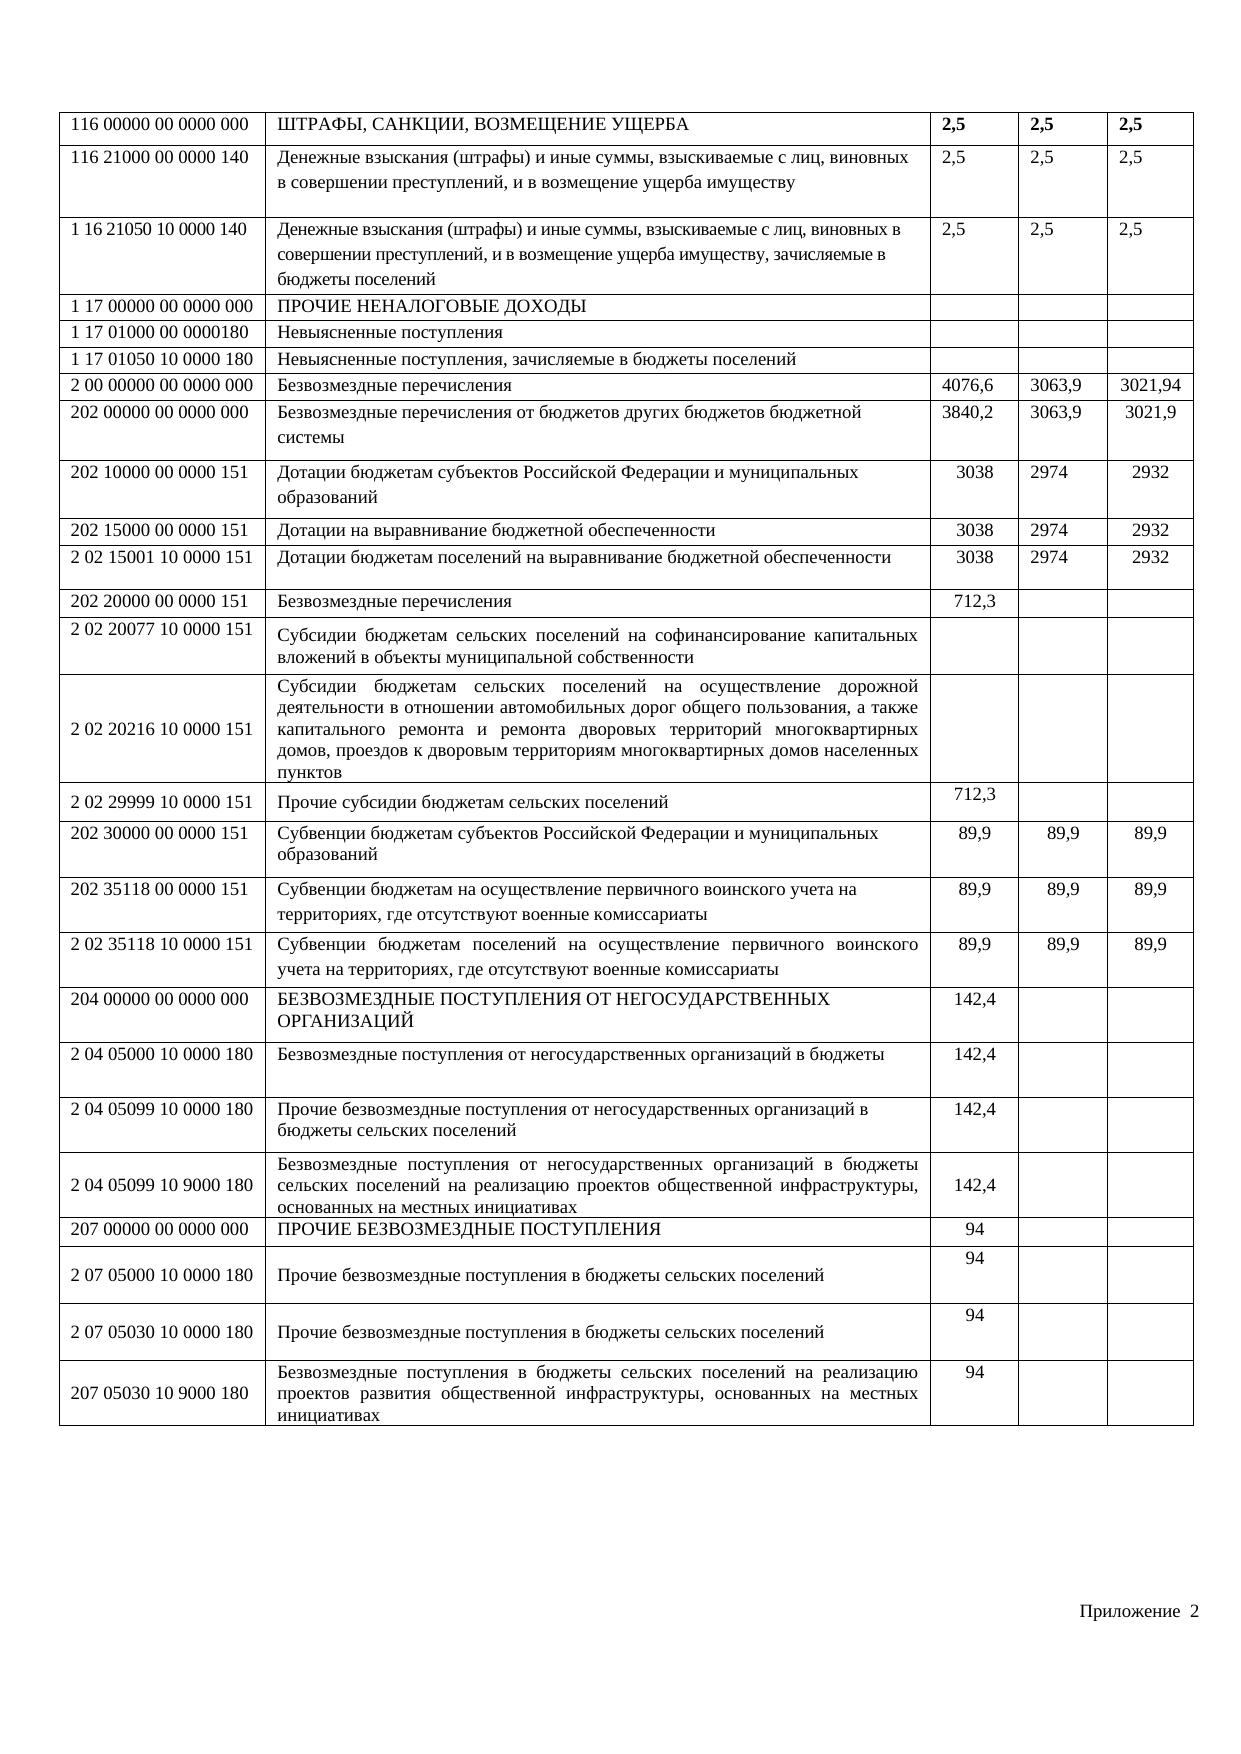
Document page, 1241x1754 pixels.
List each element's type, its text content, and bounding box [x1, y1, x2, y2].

table_cell 94 [931, 1218, 1018, 1246]
table_cell [1108, 590, 1193, 617]
table_cell [1019, 1304, 1107, 1359]
table_cell [1019, 783, 1107, 821]
table_cell [1019, 1098, 1107, 1152]
table_cell 2 00 00000 00 0000 000 [60, 374, 265, 400]
table_cell Прочие безвозмездные поступления в бюджеты сельских поселений [266, 1304, 930, 1359]
table_cell [1019, 1043, 1107, 1097]
table_cell 89,9 [1108, 933, 1193, 987]
table_cell 3063,9 [1019, 374, 1107, 400]
table_cell 2 02 35118 10 0000 151 [60, 933, 265, 987]
table_cell 3021,94 [1108, 374, 1193, 400]
table_cell 89,9 [1019, 933, 1107, 987]
table_cell 142,4 [931, 1043, 1018, 1097]
table_cell Безвозмездные перечисления [266, 374, 930, 400]
table_cell 142,4 [931, 1098, 1018, 1152]
table_cell 1 17 00000 00 0000 000 [60, 295, 265, 320]
table_cell 712,3 [931, 590, 1018, 617]
table_cell 2 07 05000 10 0000 180 [60, 1247, 265, 1303]
table_cell 94 [931, 1304, 1018, 1359]
table_cell 202 20000 00 0000 151 [60, 590, 265, 617]
table_cell Субвенции бюджетам поселений на осуществление первичного воинского учета на территориях, где отсутствуют военные комиссариаты [266, 933, 930, 987]
table_cell 2,5 [1019, 146, 1107, 217]
table_cell 2932 [1108, 519, 1193, 545]
table_cell [1019, 348, 1107, 373]
table_cell 89,9 [1019, 822, 1107, 877]
table_cell 2 02 20077 10 0000 151 [60, 618, 265, 673]
table_cell 142,4 [931, 988, 1018, 1042]
table_cell [1108, 321, 1193, 347]
table_cell [1108, 783, 1193, 821]
table_cell Дотации бюджетам поселений на выравнивание бюджетной обеспеченности [266, 546, 930, 589]
table_cell 2932 [1108, 546, 1193, 589]
table_cell 142,4 [931, 1153, 1018, 1217]
table_cell [1019, 1247, 1107, 1303]
table_cell 2974 [1019, 519, 1107, 545]
table_cell [1108, 295, 1193, 320]
table_cell 2,5 [1019, 113, 1107, 145]
table_cell [1108, 1361, 1193, 1425]
table_cell БЕЗВОЗМЕЗДНЫЕ ПОСТУПЛЕНИЯ ОТ НЕГОСУДАРСТВЕННЫХ ОРГАНИЗАЦИЙ [266, 988, 930, 1042]
table_cell [1108, 1247, 1193, 1303]
table_cell 2,5 [931, 146, 1018, 217]
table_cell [121, 1425, 1211, 1625]
table_cell [1019, 295, 1107, 320]
table_cell [931, 618, 1018, 673]
table_cell [1108, 1098, 1193, 1152]
table_cell 89,9 [1108, 822, 1193, 877]
table_cell 2932 [1108, 461, 1193, 518]
table_cell Дотации бюджетам субъектов Российской Федерации и муниципальных образований [266, 461, 930, 518]
table_cell 2 02 20216 10 0000 151 [60, 675, 265, 782]
table_cell ШТРАФЫ, САНКЦИИ, ВОЗМЕЩЕНИЕ УЩЕРБА [266, 113, 930, 145]
table_cell ПРОЧИЕ БЕЗВОЗМЕЗДНЫЕ ПОСТУПЛЕНИЯ [266, 1218, 930, 1246]
table_cell Безвозмездные перечисления от бюджетов других бюджетов бюджетной системы [266, 401, 930, 460]
table_cell 2 04 05099 10 9000 180 [60, 1153, 265, 1217]
table_cell 3840,2 [931, 401, 1018, 460]
table_cell 89,9 [1019, 878, 1107, 932]
table_cell 94 [931, 1361, 1018, 1425]
table_cell 204 00000 00 0000 000 [60, 988, 265, 1042]
table_cell 2974 [1019, 546, 1107, 589]
table_cell [1108, 675, 1193, 782]
table_cell Безвозмездные перечисления [266, 590, 930, 617]
table_cell Субсидии бюджетам сельских поселений на софинансирование капитальных вложений в объекты муниципальной собственности [266, 618, 930, 673]
table_cell 94 [931, 1247, 1018, 1303]
table_cell [1108, 1153, 1193, 1217]
table_cell [931, 348, 1018, 373]
table_cell 2 04 05000 10 0000 180 [60, 1043, 265, 1097]
table_cell Безвозмездные поступления от негосударственных организаций в бюджеты [266, 1043, 930, 1097]
table_cell [1108, 988, 1193, 1042]
table_cell [1019, 1361, 1107, 1425]
table_cell Невыясненные поступления [266, 321, 930, 347]
table_cell 2,5 [931, 218, 1018, 294]
table_cell Прочие безвозмездные поступления от негосударственных организаций в бюджеты сельских поселений [266, 1098, 930, 1152]
table_cell Субвенции бюджетам субъектов Российской Федерации и муниципальных образований [266, 822, 930, 877]
table_cell [1108, 348, 1193, 373]
table_cell 2,5 [1108, 113, 1193, 145]
table_cell 3021,9 [1108, 401, 1193, 460]
table_cell [1108, 1218, 1193, 1246]
table_cell [931, 675, 1018, 782]
table_cell [1108, 1043, 1193, 1097]
table_cell [1108, 1304, 1193, 1359]
table_cell 2,5 [1108, 218, 1193, 294]
table_cell 2,5 [1019, 218, 1107, 294]
table_cell 202 35118 00 0000 151 [60, 878, 265, 932]
table_cell [1019, 1153, 1107, 1217]
table_cell 207 00000 00 0000 000 [60, 1218, 265, 1246]
table_cell 1 17 01000 00 0000180 [60, 321, 265, 347]
table_cell [931, 321, 1018, 347]
table_cell 202 10000 00 0000 151 [60, 461, 265, 518]
table_cell Субсидии бюджетам сельских поселений на осуществление дорожной деятельности в отношении автомобильных дорог общего пользования, а также капитального ремонта и ремонта дворовых территорий многоквартирных домов, проездов к дворовым территориям многоквартирных домов населенных пунктов [266, 675, 930, 782]
table_cell 3038 [931, 546, 1018, 589]
table_cell [1108, 618, 1193, 673]
table_cell Дотации на выравнивание бюджетной обеспеченности [266, 519, 930, 545]
table_cell 89,9 [1108, 878, 1193, 932]
table_cell Денежные взыскания (штрафы) и иные суммы, взыскиваемые с лиц, виновных в совершении преступлений, и в возмещение ущерба имуществу [266, 146, 930, 217]
table_cell 202 00000 00 0000 000 [60, 401, 265, 460]
table_cell ПРОЧИЕ НЕНАЛОГОВЫЕ ДОХОДЫ [266, 295, 930, 320]
table_cell 712,3 [931, 783, 1018, 821]
table_cell 89,9 [931, 878, 1018, 932]
table_cell 3038 [931, 461, 1018, 518]
table_cell 4076,6 [931, 374, 1018, 400]
table_cell 2,5 [1108, 146, 1193, 217]
table_cell Безвозмездные поступления от негосударственных организаций в бюджеты сельских поселений на реализацию проектов общественной инфраструктуры, основанных на местных инициативах [266, 1153, 930, 1217]
table_cell Субвенции бюджетам на осуществление первичного воинского учета на территориях, где отсутствуют военные комиссариаты [266, 878, 930, 932]
table_cell [1019, 675, 1107, 782]
table_cell [1019, 590, 1107, 617]
table_cell 89,9 [931, 822, 1018, 877]
table_cell 3063,9 [1019, 401, 1107, 460]
table_cell Безвозмездные поступления в бюджеты сельских поселений на реализацию проектов развития общественной инфраструктуры, основанных на местных инициативах [266, 1361, 930, 1425]
table_cell 2 02 29999 10 0000 151 [60, 783, 265, 821]
table_cell 2 07 05030 10 0000 180 [60, 1304, 265, 1359]
table_cell 2,5 [931, 113, 1018, 145]
table_cell [1019, 618, 1107, 673]
table_cell Денежные взыскания (штрафы) и иные суммы, взыскиваемые с лиц, виновных в совершении преступлений, и в возмещение ущерба имуществу, зачисляемые в бюджеты поселений [266, 218, 930, 294]
table_cell 2 02 15001 10 0000 151 [60, 546, 265, 589]
table_cell 1 16 21050 10 0000 140 [60, 218, 265, 294]
table_cell 2974 [1019, 461, 1107, 518]
table_cell [931, 295, 1018, 320]
table_cell 3038 [931, 519, 1018, 545]
table_cell 2 04 05099 10 0000 180 [60, 1098, 265, 1152]
table_cell Невыясненные поступления, зачисляемые в бюджеты поселений [266, 348, 930, 373]
table_cell Прочие безвозмездные поступления в бюджеты сельских поселений [266, 1247, 930, 1303]
table_cell 116 21000 00 0000 140 [60, 146, 265, 217]
table_cell 202 15000 00 0000 151 [60, 519, 265, 545]
table_cell [1019, 1218, 1107, 1246]
table_cell 202 30000 00 0000 151 [60, 822, 265, 877]
table_cell 89,9 [931, 933, 1018, 987]
table_cell 207 05030 10 9000 180 [60, 1361, 265, 1425]
table_cell [1019, 988, 1107, 1042]
table_cell [1019, 321, 1107, 347]
table_cell Прочие субсидии бюджетам сельских поселений [266, 783, 930, 821]
table_cell 116 00000 00 0000 000 [60, 113, 265, 145]
table_cell 1 17 01050 10 0000 180 [60, 348, 265, 373]
